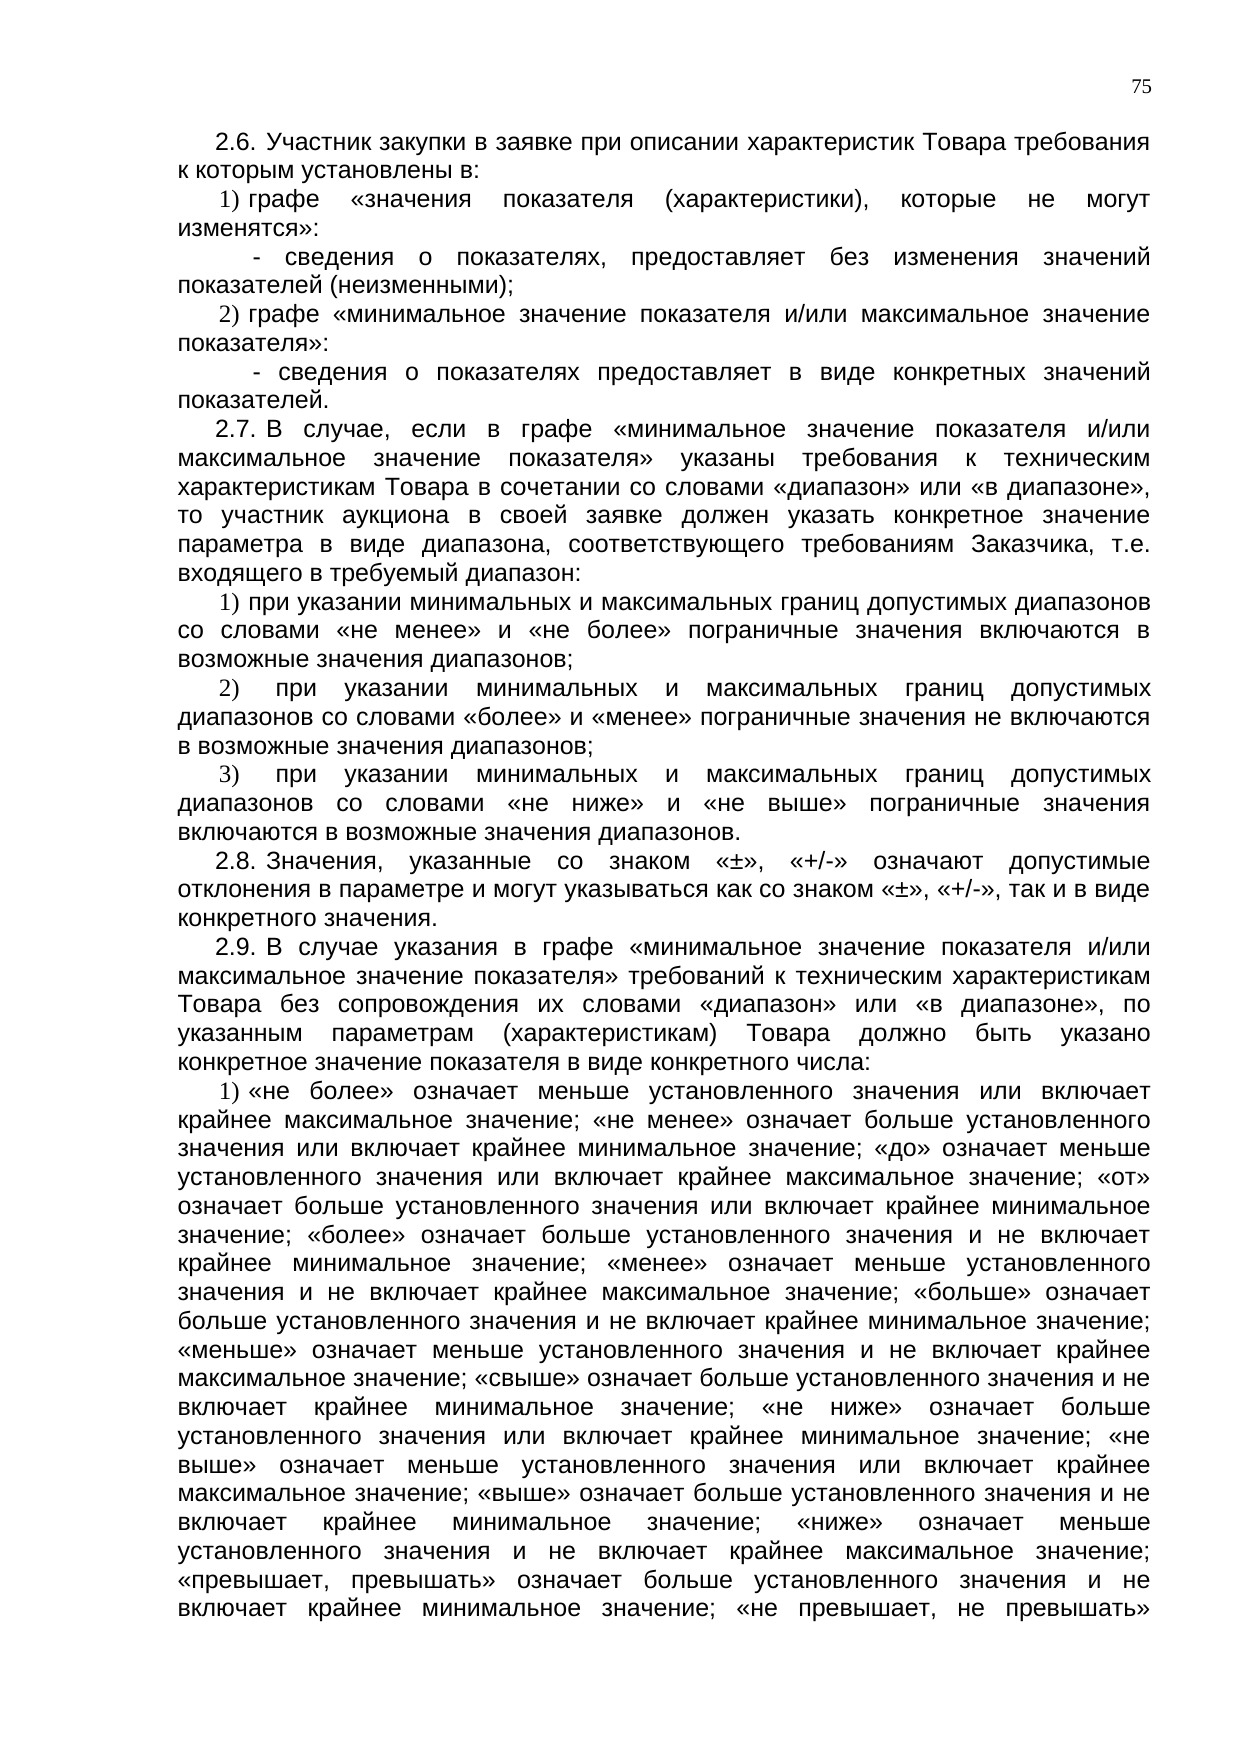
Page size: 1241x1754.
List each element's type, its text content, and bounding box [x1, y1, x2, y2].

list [177, 1076, 1152, 1622]
list графе «значения показателя (характеристики), которые не могут изменятся»: [177, 184, 1152, 242]
list В случае указания в графе «минимальное значение показателя и/или максимальное значение показателя» требований к техническим характеристикам Товара без сопровождения их словами «диапазон» или «в диапазоне», по указанным параметрам (характеристикам) Товара должно быть указано конкретное значение показателя в виде конкретного числа: [177, 932, 1152, 1076]
list при указании минимальных и максимальных границ допустимых диапазонов со словами «не менее» и «не более» пограничные значения включаются в возможные значения диапазонов; [177, 587, 1152, 673]
list при указании минимальных и максимальных границ допустимых диапазонов со словами «более» и «менее» пограничные значения не включаются в возможные значения диапазонов; [177, 673, 1152, 759]
list Значения, указанные со знаком «±», «+/-» означают допустимые отклонения в параметре и могут указываться как со знаком «±», «+/-», так и в виде конкретного значения. [177, 846, 1152, 932]
list В случае, если в графе «минимальное значение показателя и/или максимальное значение показателя» указаны требования к техническим характеристикам Товара в сочетании со словами «диапазон» или «в диапазоне», то участник аукциона в своей заявке должен указать конкретное значение параметра в виде диапазона, соответствующего требованиям Заказчика, т.е. входящего в требуемый диапазон: [177, 414, 1152, 587]
list при указании минимальных и максимальных границ допустимых диапазонов со словами «не ниже» и «не выше» пограничные значения включаются в возможные значения диапазонов. [177, 759, 1152, 846]
text - сведения о показателях предоставляет в виде конкретных значений показателей. [177, 357, 1152, 414]
text - сведения о показателях, предоставляет без изменения значений показателей (неизменными); [177, 242, 1152, 299]
list графе «минимальное значение показателя и/или максимальное значение показателя»: [177, 299, 1152, 357]
list Участник закупки в заявке при описании характеристик Товара требования к которым установлены в: [177, 126, 1152, 184]
